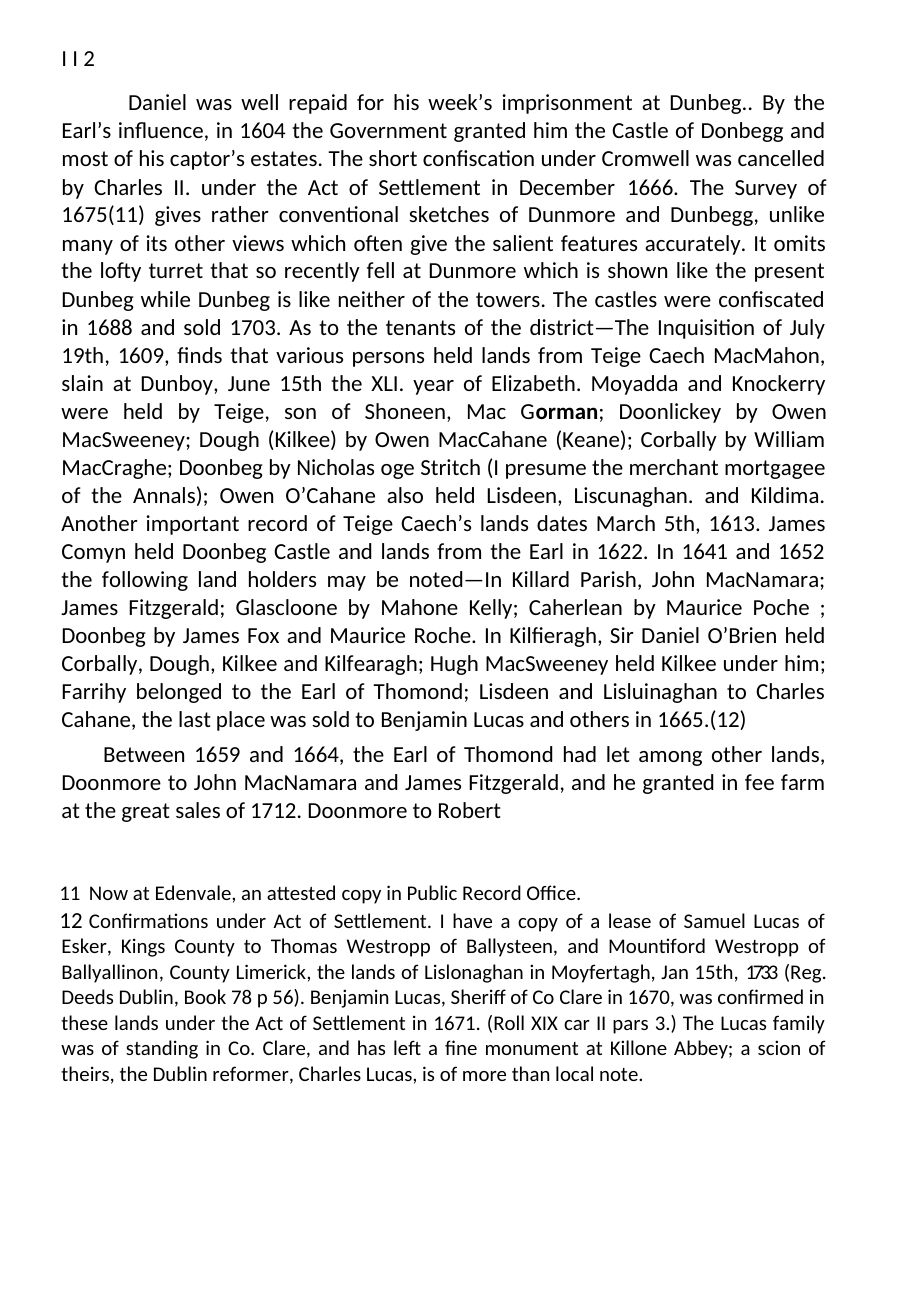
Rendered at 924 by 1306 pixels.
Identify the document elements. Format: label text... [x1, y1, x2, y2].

list Now at Edenvale, an attested copy in Public Record Office. [59, 880, 827, 906]
text Daniel was well repaid for his week’s imprisonment at Dunbeg.. By the Earl’s influence, in 1604 the Government granted him the Castle of Donbegg and most of his captor’s estates. The short confiscation under Cromwell was cancelled by Charles II. under the Act of Settlement in December 1666. The Survey of 1675(11) gives rather conventional sketches of Dunmore and Dunbegg, unlike many of its other views which often give the salient features accurately. It omits the lofty turret that so recently fell at Dunmore which is shown like the present Dunbeg while Dunbeg is like neither of the towers. The castles were confiscated in 1688 and sold 1703. As to the tenants of the district—The Inquisition of July 19th, 1609, finds that various persons held lands from Teige Caech MacMahon, slain at Dunboy, June 15th the XLI. year of Elizabeth. Moyadda and Knockerry were held by Teige, son of Shoneen, Mac Gorman; Doonlickey by Owen MacSweeney; Dough (Kilkee) by Owen MacCahane (Keane); Corbally by William MacCraghe; Doonbeg by Nicholas oge Stritch (I presume the merchant mortgagee of the Annals); Owen O’Cahane also held Lisdeen, Liscunaghan. and Kildima. Another important record of Teige Caech’s lands dates March 5th, 1613. James Comyn held Doonbeg Castle and lands from the Earl in 1622. In 1641 and 1652 the following land holders may be noted—In Killard Parish, John MacNamara; James Fitzgerald; Glascloone by Mahone Kelly; Caherlean by Maurice Poche ; Doonbeg by James Fox and Maurice Roche. In Kilfieragh, Sir Daniel O’Brien held Corbally, Dough, Kilkee and Kilfearagh; Hugh MacSweeney held Kilkee under him; Farrihy belonged to the Earl of Thomond; Lisdeen and Lisluinaghan to Charles Cahane, the last place was sold to Benjamin Lucas and others in 1665.(12) [61, 88, 827, 733]
text Between 1659 and 1664, the Earl of Thomond had let among other lands, Doonmore to John MacNamara and James Fitzgerald, and he granted in fee farm at the great sales of 1712. Doonmore to Robert [61, 740, 827, 824]
text I I 2 [61, 44, 827, 72]
list Confirmations under Act of Settlement. I have a copy of a lease of Samuel Lucas of Esker, Kings County to Thomas Westropp of Ballysteen, and Mountiford Westropp of Ballyallinon, County Limerick, the lands of Lislonaghan in Moyfertagh, Jan 15th, 1733 (Reg. Deeds Dublin, Book 78 p 56). Benjamin Lucas, Sheriff of Co Clare in 1670, was confirmed in these lands under the Act of Settlement in 1671. (Roll XIX car II pars 3.) The Lucas family was of standing in Co. Clare, and has left a fine monument at Killone Abbey; a scion of theirs, the Dublin reformer, Charles Lucas, is of more than local note. [59, 906, 827, 1086]
